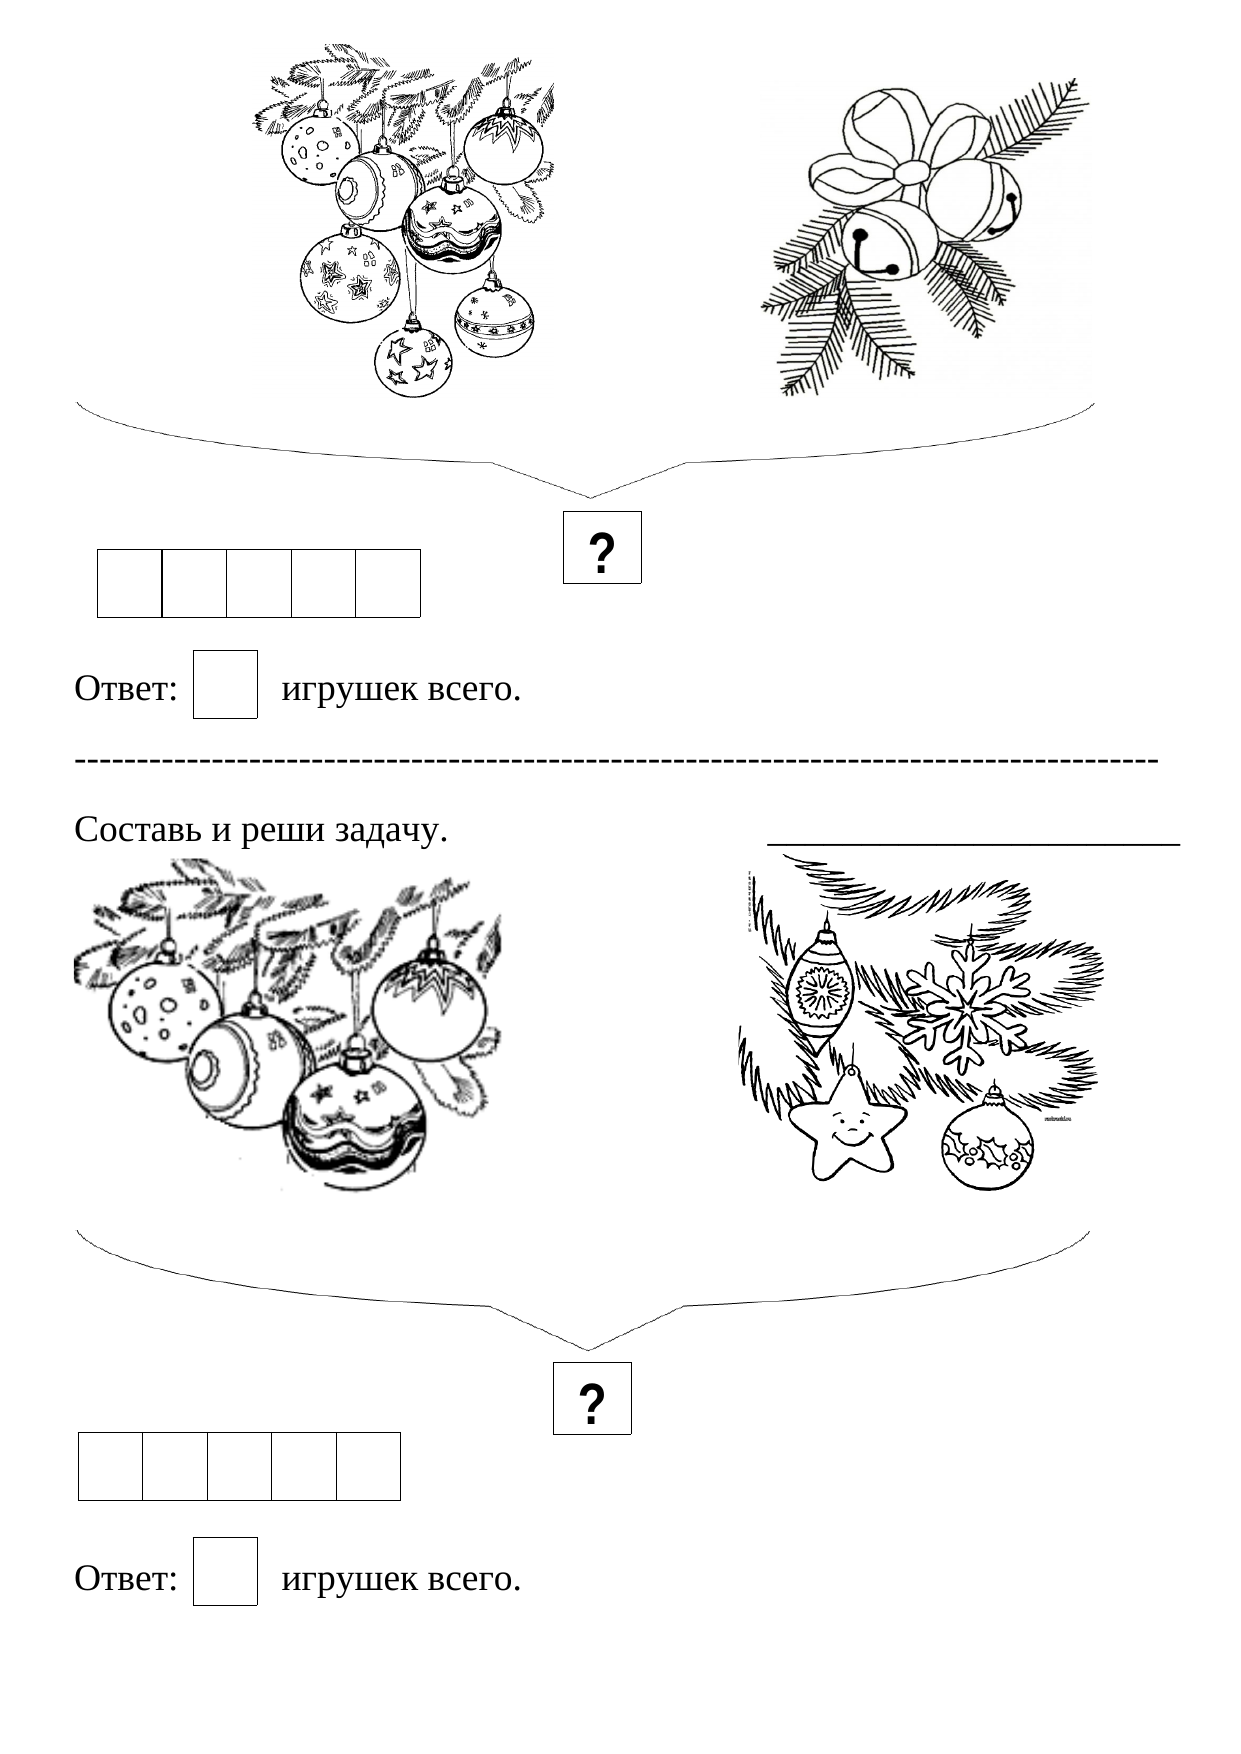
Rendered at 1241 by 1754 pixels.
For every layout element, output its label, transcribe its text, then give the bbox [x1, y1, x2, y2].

text Ответ: игрушек всего. [258, 665, 1181, 708]
text Ответ: игрушек всего. [258, 1555, 1181, 1598]
picture [73, 402, 1100, 500]
picture [760, 78, 1092, 398]
text --------------------------------------------------------------------------------------- [74, 736, 1181, 779]
text Ответ: игрушек всего. [74, 1555, 192, 1598]
text Ответ: игрушек всего. [74, 665, 192, 708]
picture [73, 1230, 1095, 1353]
picture [738, 853, 1104, 1195]
